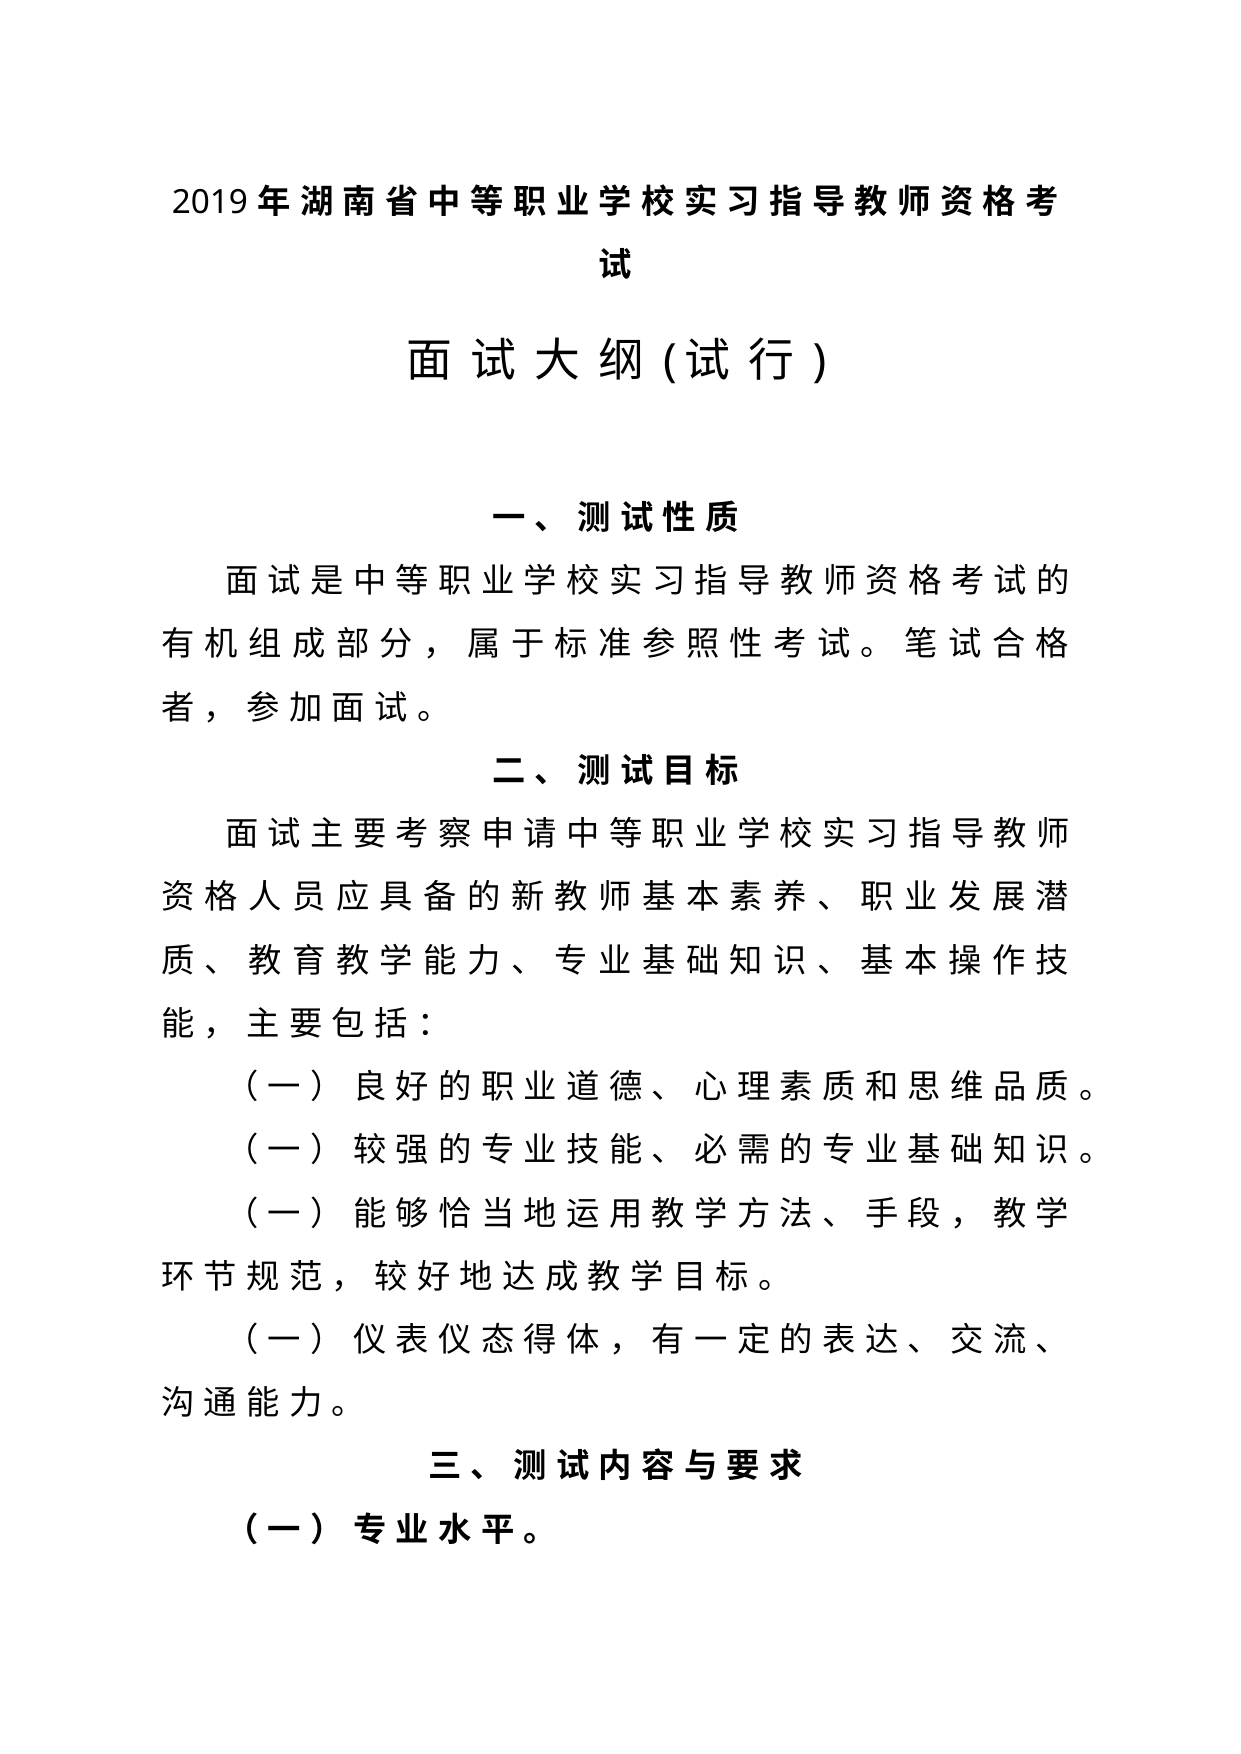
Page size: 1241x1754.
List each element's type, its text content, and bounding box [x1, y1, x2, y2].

text （一）能够恰当地运用教学方法、手段，教学环节规范，较好地达成教学目标。 [161, 1179, 1079, 1305]
text 面试大纲(试行) [161, 293, 1079, 420]
text （一）仪表仪态得体，有一定的表达、交流、沟通能力。 [161, 1305, 1079, 1432]
text （一）专业水平。 [161, 1495, 1079, 1558]
text 面试是中等职业学校实习指导教师资格考试的有机组成部分，属于标准参照性考试。笔试合格者，参加面试。 [161, 546, 1079, 736]
text 面试主要考察申请中等职业学校实习指导教师资格人员应具备的新教师基本素养、职业发展潜质、教育教学能力、专业基础知识、基本操作技能，主要包括： [161, 799, 1079, 1052]
text （一）良好的职业道德、心理素质和思维品质。 [161, 1052, 1079, 1116]
text 一、测试性质 [161, 483, 1079, 546]
text 三、测试内容与要求 [161, 1432, 1079, 1495]
text 2019年湖南省中等职业学校实习指导教师资格考试 [161, 167, 1079, 293]
text 二、测试目标 [161, 736, 1079, 799]
text （一）较强的专业技能、必需的专业基础知识。 [161, 1116, 1079, 1179]
